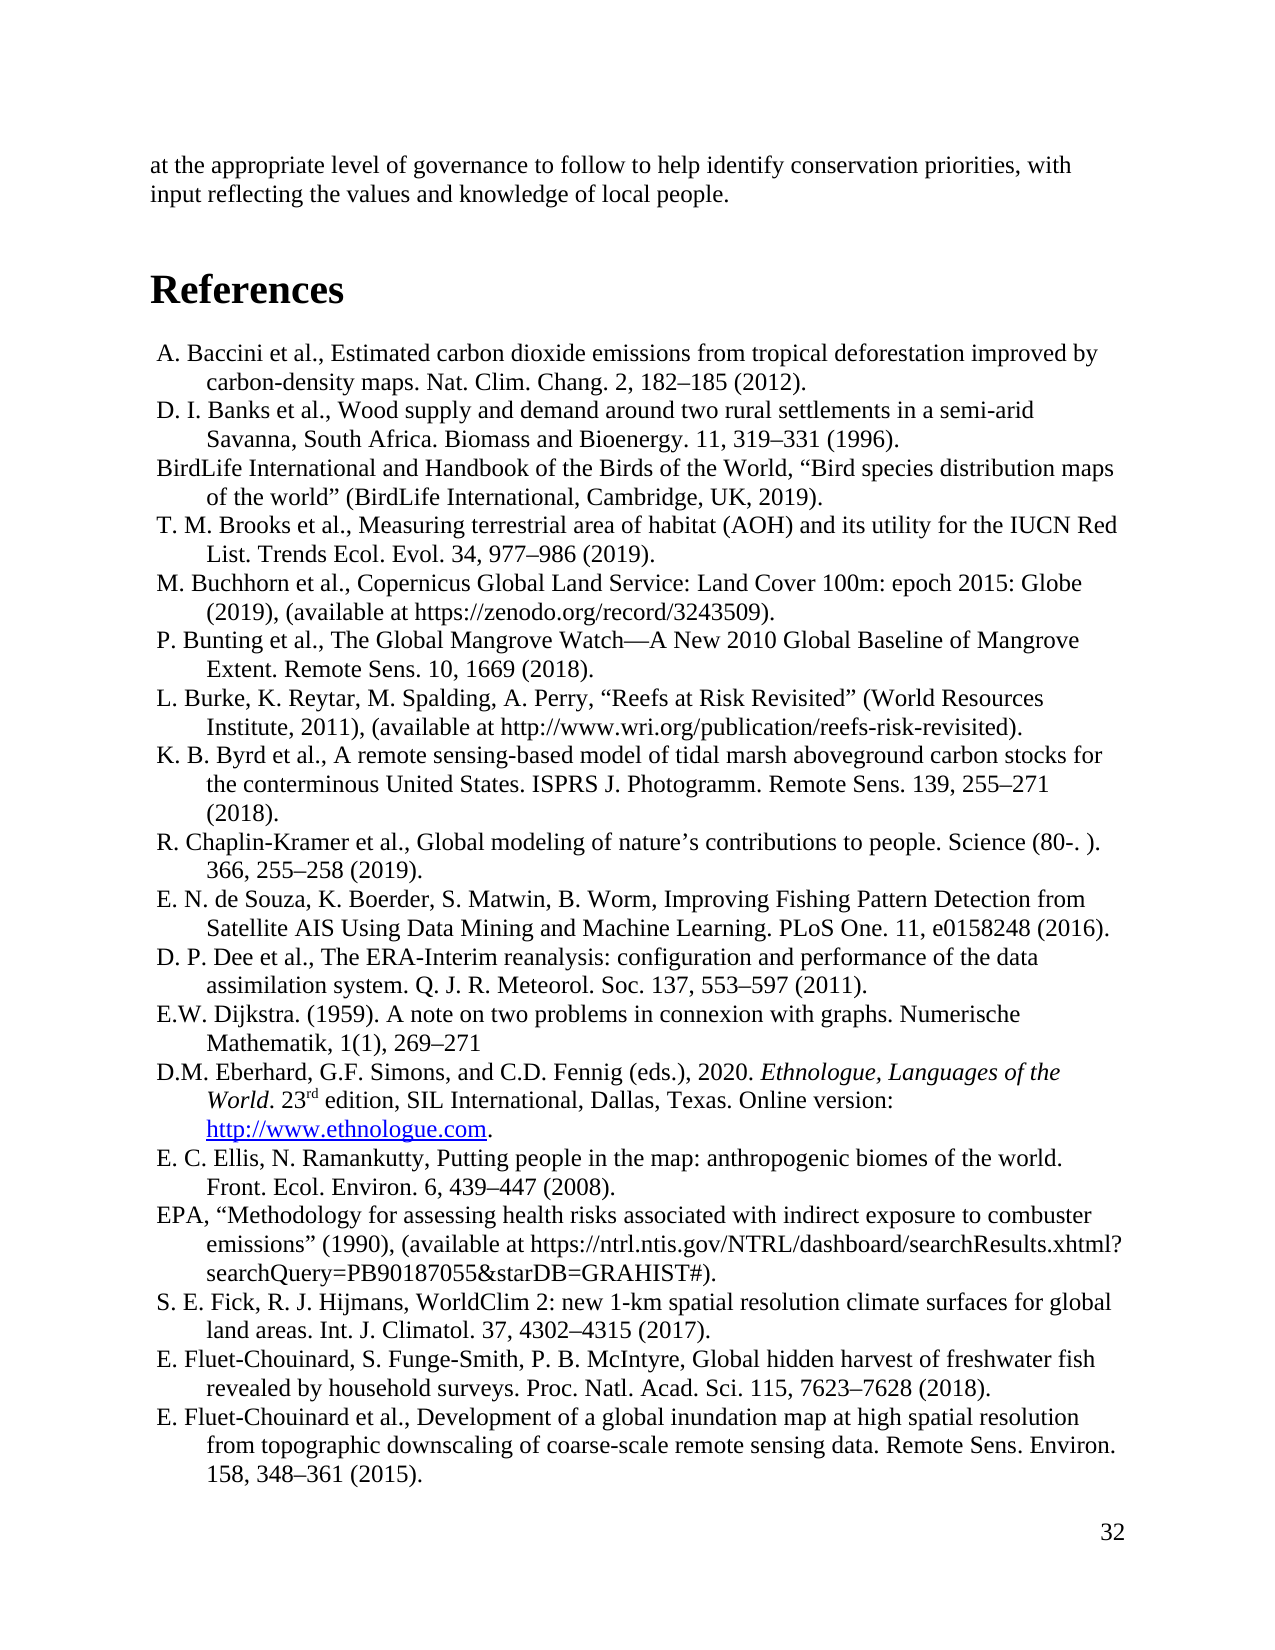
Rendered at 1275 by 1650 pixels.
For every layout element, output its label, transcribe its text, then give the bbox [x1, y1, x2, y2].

text M. Buchhorn et al., Copernicus Global Land Service: Land Cover 100m: epoch 2015: Globe (2019), (available at https://zenodo.org/record/3243509). [156, 568, 1125, 625]
text EPA, “Methodology for assessing health risks associated with indirect exposure to combuster emissions” (1990), (available at https://ntrl.ntis.gov/NTRL/dashboard/searchResults.xhtml?searchQuery=PB90187055&starDB=GRAHIST#). [156, 1200, 1125, 1287]
text D. I. Banks et al., Wood supply and demand around two rural settlements in a semi-arid Savanna, South Africa. Biomass and Bioenergy. 11, 319–331 (1996). [156, 395, 1125, 453]
text BirdLife International and Handbook of the Birds of the World, “Bird species distribution maps of the world” (BirdLife International, Cambridge, UK, 2019). [156, 453, 1125, 510]
text References [150, 265, 1125, 313]
text E.W. Dijkstra. (1959). A note on two problems in connexion with graphs. Numerische Mathematik, 1(1), 269–271 [156, 999, 1125, 1057]
text E. Fluet-Chouinard et al., Development of a global inundation map at high spatial resolution from topographic downscaling of coarse-scale remote sensing data. Remote Sens. Environ. 158, 348–361 (2015). [156, 1402, 1125, 1488]
text E. Fluet-Chouinard, S. Funge-Smith, P. B. McIntyre, Global hidden harvest of freshwater fish revealed by household surveys. Proc. Natl. Acad. Sci. 115, 7623–7628 (2018). [156, 1344, 1125, 1402]
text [150, 150, 1125, 207]
text D. P. Dee et al., The ERA-Interim reanalysis: configuration and performance of the data assimilation system. Q. J. R. Meteorol. Soc. 137, 553–597 (2011). [156, 942, 1125, 999]
text E. N. de Souza, K. Boerder, S. Matwin, B. Worm, Improving Fishing Pattern Detection from Satellite AIS Using Data Mining and Machine Learning. PLoS One. 11, e0158248 (2016). [156, 884, 1125, 942]
text T. M. Brooks et al., Measuring terrestrial area of habitat (AOH) and its utility for the IUCN Red List. Trends Ecol. Evol. 34, 977–986 (2019). [156, 510, 1125, 568]
text P. Bunting et al., The Global Mangrove Watch—A New 2010 Global Baseline of Mangrove Extent. Remote Sens. 10, 1669 (2018). [156, 625, 1125, 683]
text K. B. Byrd et al., A remote sensing-based model of tidal marsh aboveground carbon stocks for the conterminous United States. ISPRS J. Photogramm. Remote Sens. 139, 255–271 (2018). [156, 740, 1125, 827]
text L. Burke, K. Reytar, M. Spalding, A. Perry, “Reefs at Risk Revisited” (World Resources Institute, 2011), (available at http://www.wri.org/publication/reefs-risk-revisited). [156, 683, 1125, 740]
text D.M. Eberhard, G.F. Simons, and C.D. Fennig (eds.), 2020. Ethnologue, Languages of the World. 23rd edition, SIL International, Dallas, Texas. Online version: http://www.ethnologue.com. [156, 1057, 1125, 1143]
text E. C. Ellis, N. Ramankutty, Putting people in the map: anthropogenic biomes of the world. Front. Ecol. Environ. 6, 439–447 (2008). [156, 1143, 1125, 1200]
text R. Chaplin-Kramer et al., Global modeling of nature’s contributions to people. Science (80-. ). 366, 255–258 (2019). [156, 827, 1125, 884]
text S. E. Fick, R. J. Hijmans, WorldClim 2: new 1-km spatial resolution climate surfaces for global land areas. Int. J. Climatol. 37, 4302–4315 (2017). [156, 1287, 1125, 1344]
text A. Baccini et al., Estimated carbon dioxide emissions from tropical deforestation improved by carbon-density maps. Nat. Clim. Chang. 2, 182–185 (2012). [156, 338, 1125, 395]
